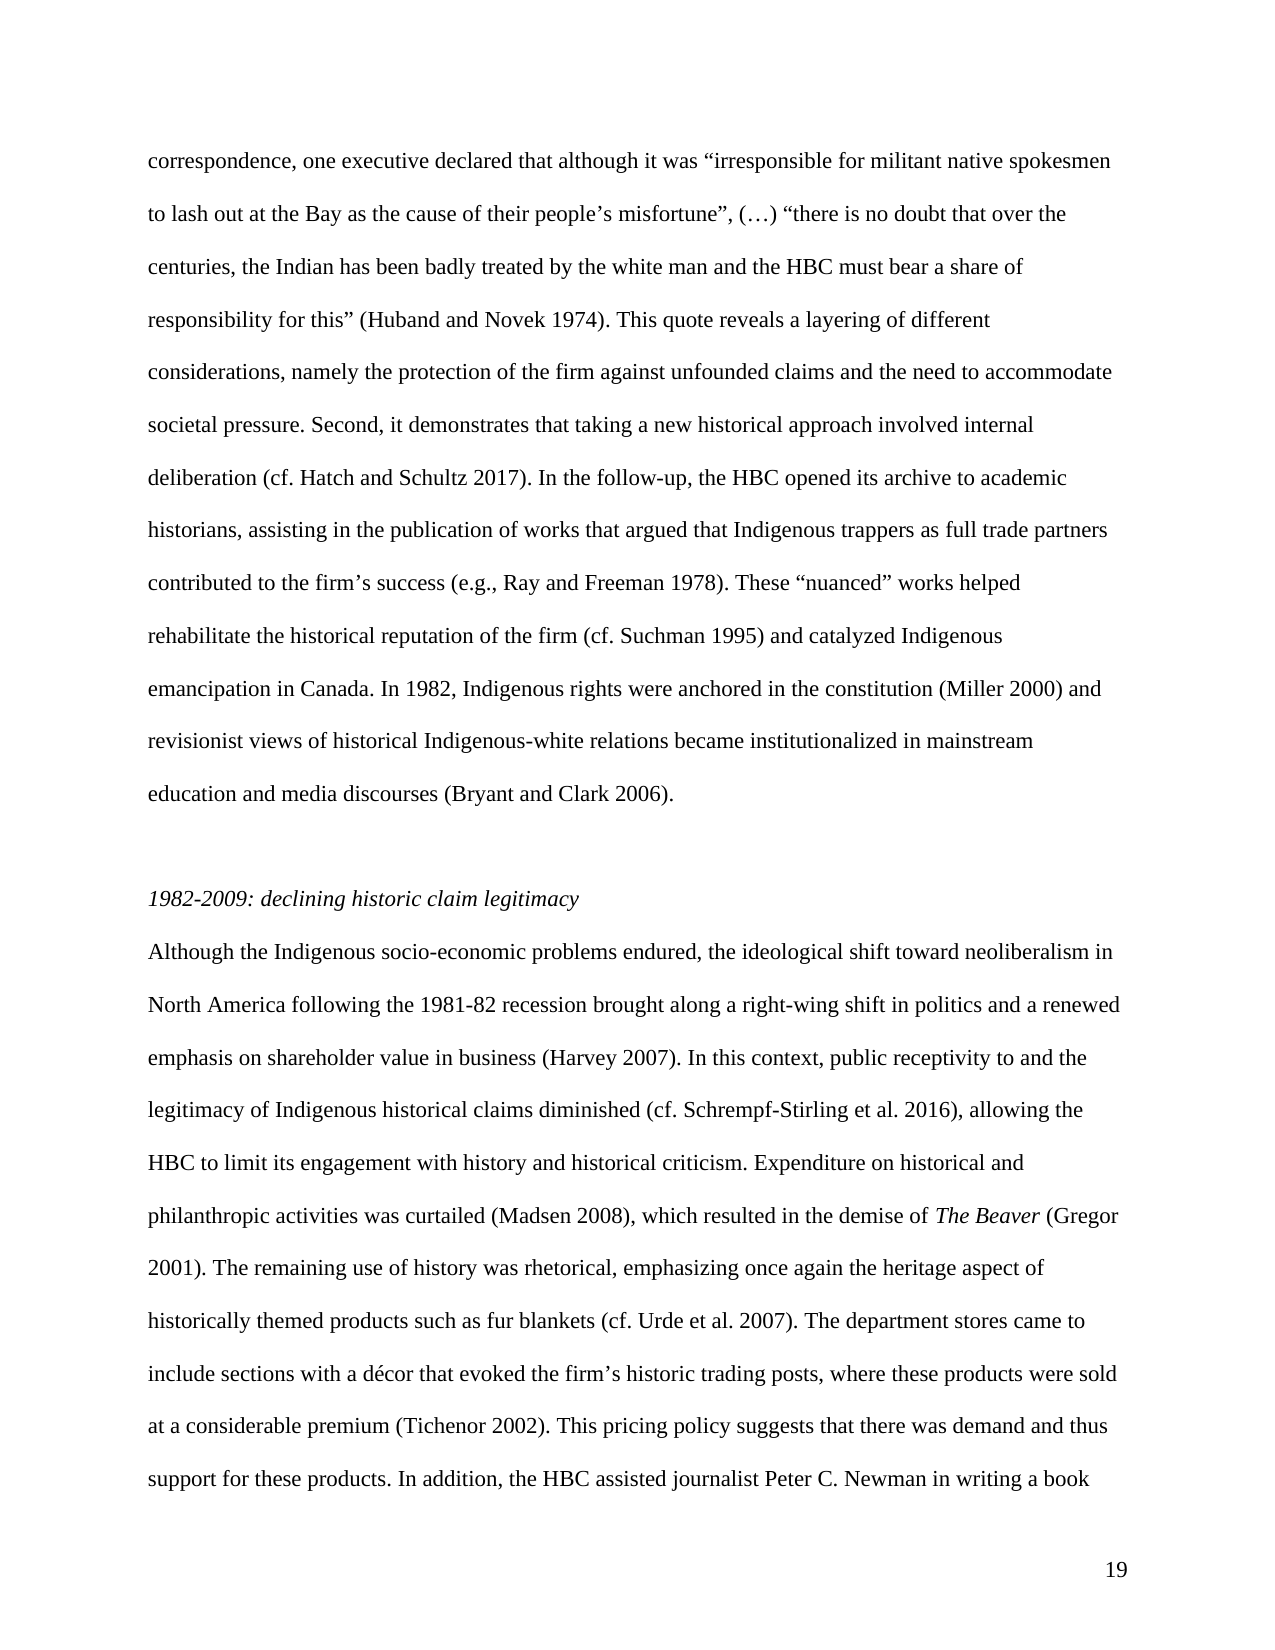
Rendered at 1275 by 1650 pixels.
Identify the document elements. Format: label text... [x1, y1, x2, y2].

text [148, 938, 1127, 1492]
subtitle 1982-2009: declining historic claim legitimacy [148, 886, 1127, 912]
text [148, 148, 1127, 806]
